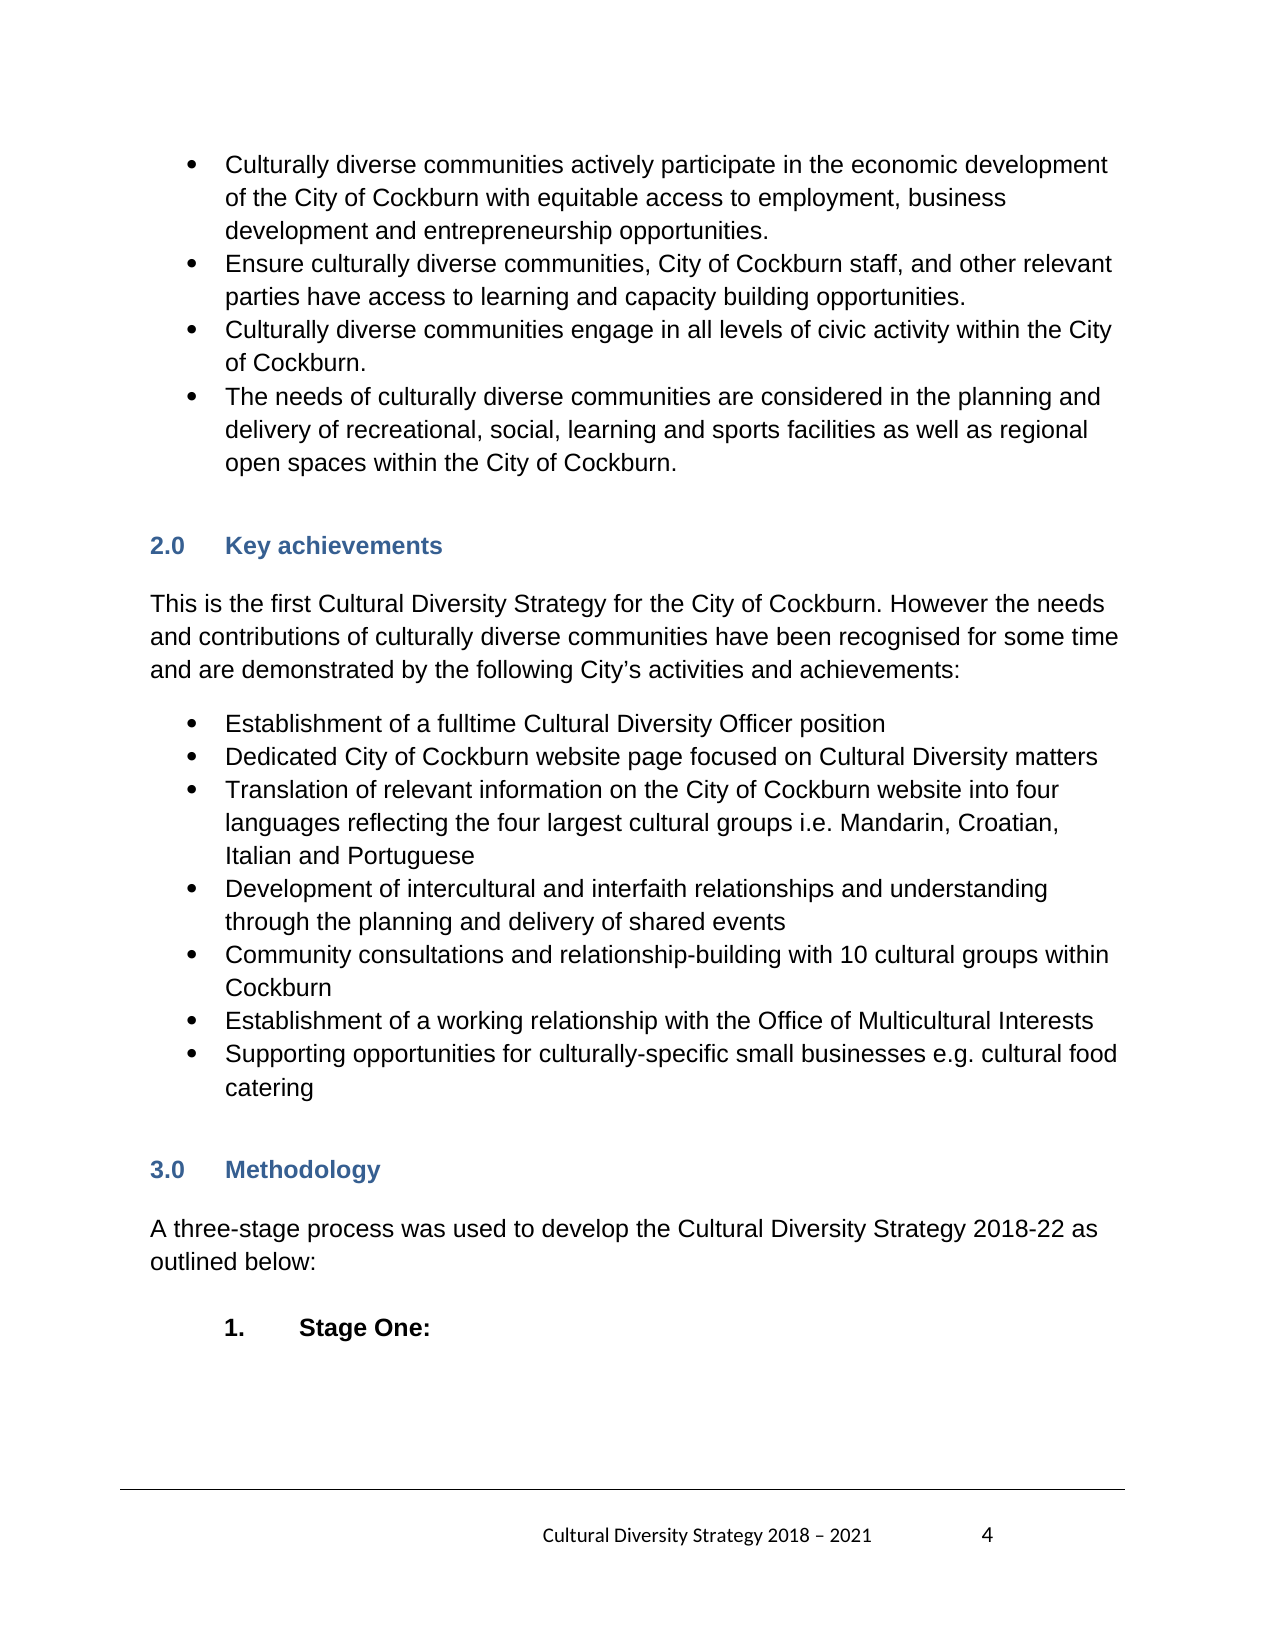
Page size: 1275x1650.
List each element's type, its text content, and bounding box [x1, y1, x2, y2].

text This is the first Cultural Diversity Strategy for the City of Cockburn. However the needs and contributions of culturally diverse communities have been recognised for some time and are demonstrated by the following City’s activities and achievements: [150, 589, 1125, 683]
list Dedicated City of Cockburn website page focused on Cultural Diversity matters [187, 742, 1125, 771]
list Culturally diverse communities engage in all levels of civic activity within the City of Cockburn. [187, 315, 1125, 377]
list Supporting opportunities for culturally-specific small businesses e.g. cultural food catering [187, 1039, 1125, 1101]
list Establishment of a working relationship with the Office of Multicultural Interests [187, 1006, 1125, 1035]
list Culturally diverse communities actively participate in the economic development of the City of Cockburn with equitable access to employment, business development and entrepreneurship opportunities. [187, 150, 1125, 245]
subtitle Methodology [150, 1156, 1125, 1184]
list Establishment of a fulltime Cultural Diversity Officer position [187, 708, 1125, 737]
subtitle Key achievements [150, 531, 1125, 559]
list Ensure culturally diverse communities, City of Cockburn staff, and other relevant parties have access to learning and capacity building opportunities. [187, 249, 1125, 311]
list Development of intercultural and interfaith relationships and understanding through the planning and delivery of shared events [187, 874, 1125, 936]
list Community consultations and relationship-building with 10 cultural groups within Cockburn [187, 940, 1125, 1002]
list Stage One: [224, 1313, 1125, 1341]
list The needs of culturally diverse communities are considered in the planning and delivery of recreational, social, learning and sports facilities as well as regional open spaces within the City of Cockburn. [187, 381, 1125, 476]
list Translation of relevant information on the City of Cockburn website into four languages reflecting the four largest cultural groups i.e. Mandarin, Croatian, Italian and Portuguese [187, 775, 1125, 870]
text A three-stage process was used to develop the Cultural Diversity Strategy 2018-22 as outlined below: [150, 1213, 1116, 1275]
